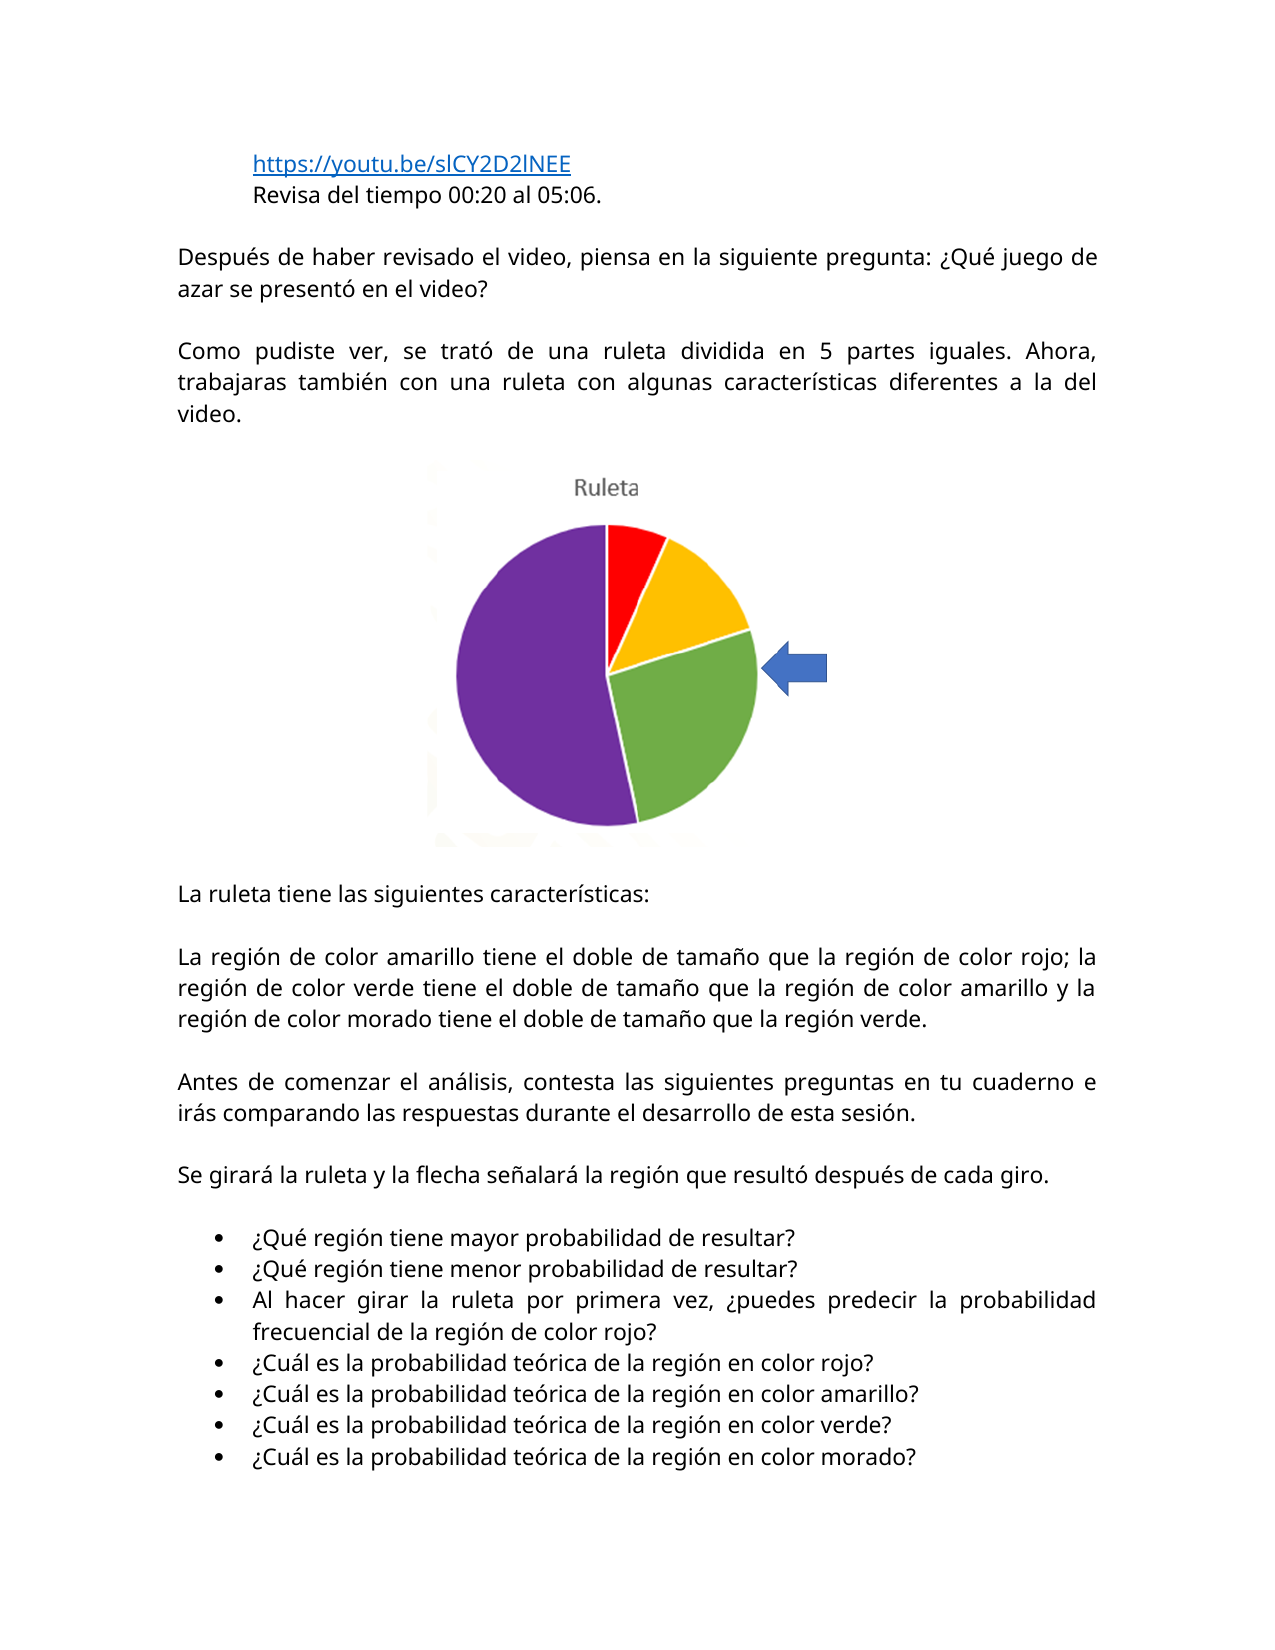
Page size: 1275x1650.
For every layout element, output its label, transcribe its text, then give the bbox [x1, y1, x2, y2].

text Antes de comenzar el análisis, contesta las siguientes preguntas en tu cuaderno e irás comparando las respuestas durante el desarrollo de esta sesión. [177, 1066, 1098, 1128]
text Después de haber revisado el video, piensa en la siguiente pregunta: ¿Qué juego de azar se presentó en el video? [177, 241, 1098, 304]
list ¿Cuál es la probabilidad teórica de la región en color morado? [215, 1441, 1098, 1472]
list ¿Cuál es la probabilidad teórica de la región en color verde? [215, 1409, 1098, 1441]
text La región de color amarillo tiene el doble de tamaño que la región de color rojo; la región de color verde tiene el doble de tamaño que la región de color amarillo y la región de color morado tiene el doble de tamaño que la región verde. [177, 941, 1098, 1034]
text Como pudiste ver, se trató de una ruleta dividida en 5 partes iguales. Ahora, trabajaras también con una ruleta con algunas características diferentes a la del video. [177, 335, 1098, 429]
list ¿Qué región tiene mayor probabilidad de resultar? [215, 1222, 1098, 1253]
list ¿Cuál es la probabilidad teórica de la región en color amarillo? [215, 1378, 1098, 1409]
list ¿Qué región tiene menor probabilidad de resultar? [215, 1253, 1098, 1284]
text Se girará la ruleta y la flecha señalará la región que resultó después de cada giro. [177, 1159, 1098, 1191]
text La ruleta tiene las siguientes características: [177, 878, 1098, 909]
list Al hacer girar la ruleta por primera vez, ¿puedes predecir la probabilidad frecuencial de la región de color rojo? [215, 1284, 1098, 1347]
list ¿Cuál es la probabilidad teórica de la región en color rojo? [215, 1347, 1098, 1378]
list https://youtu.be/slCY2D2lNEE [252, 148, 1098, 179]
list Revisa del tiempo 00:20 al 05:06. [252, 179, 1098, 210]
picture [427, 460, 848, 847]
